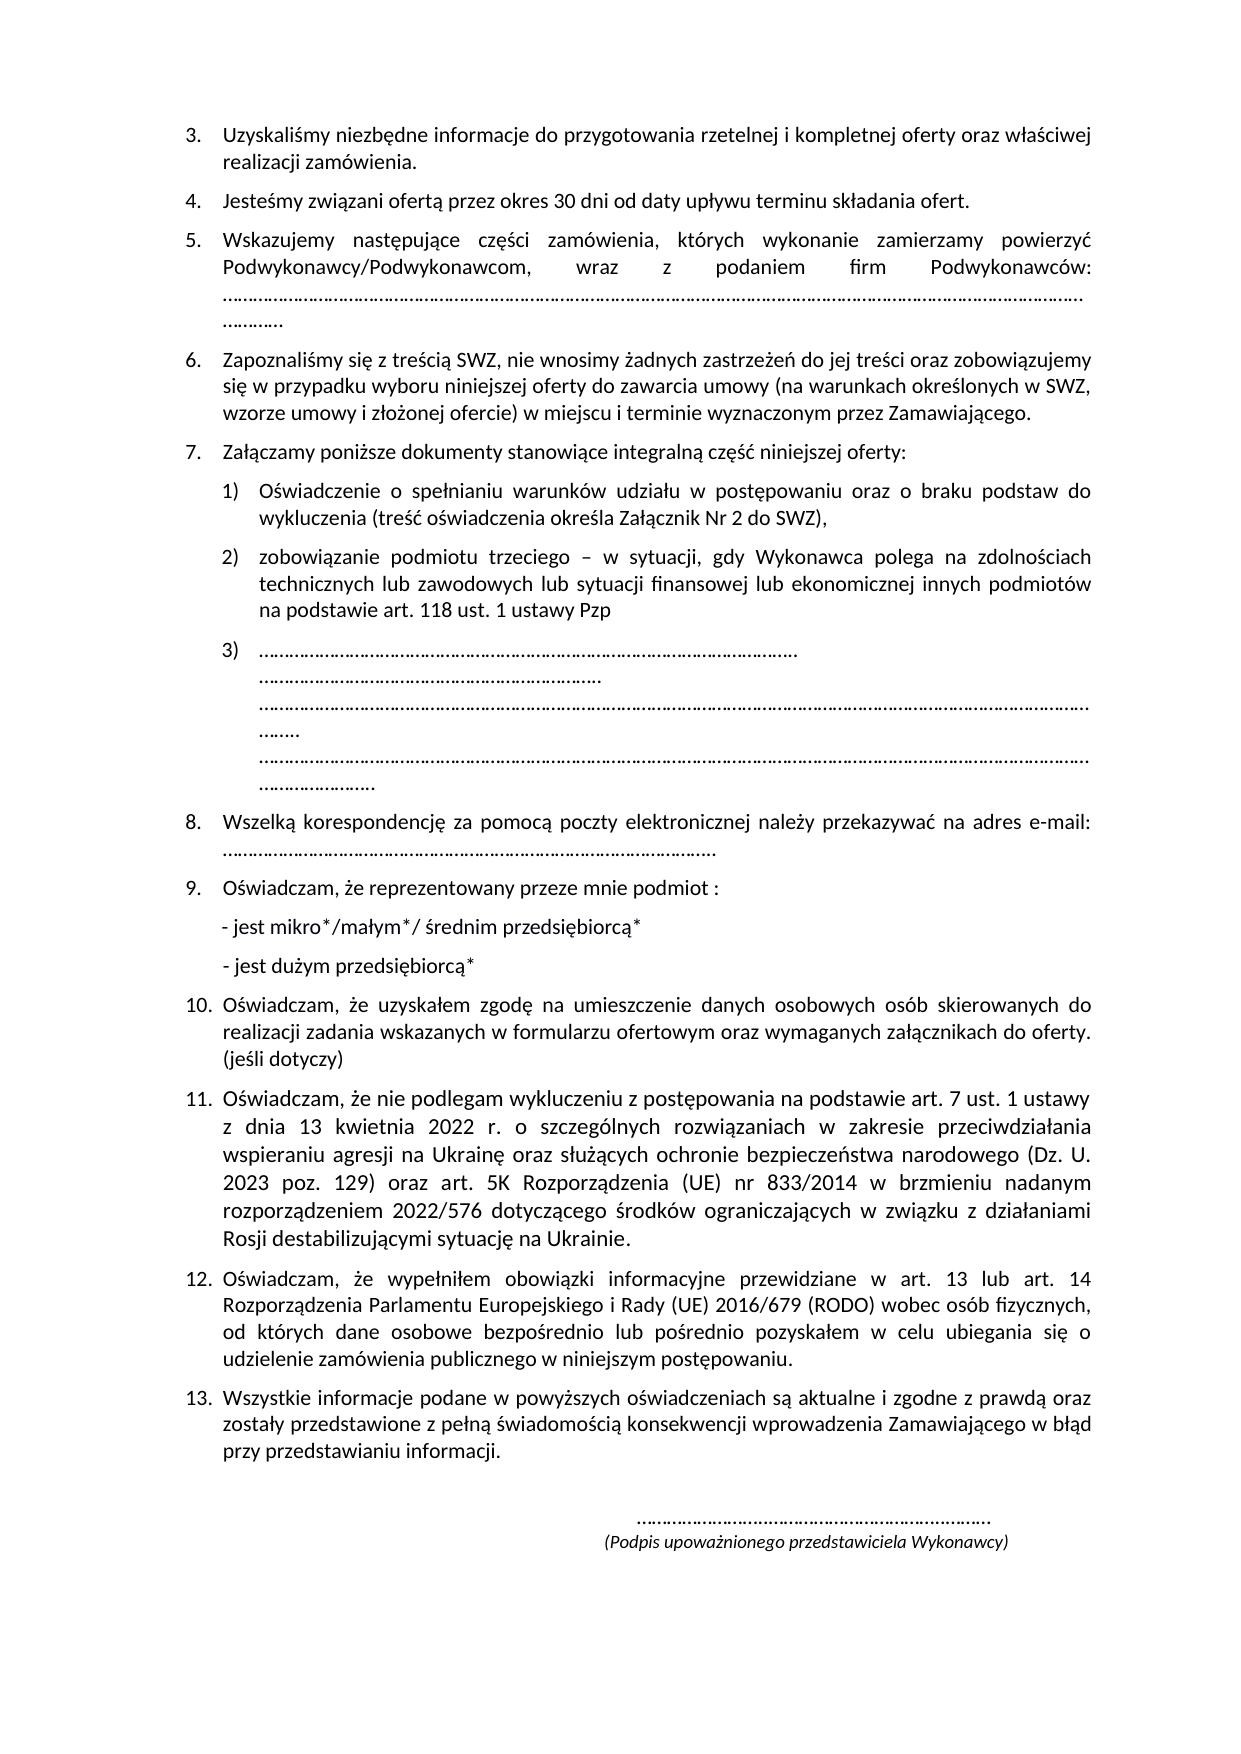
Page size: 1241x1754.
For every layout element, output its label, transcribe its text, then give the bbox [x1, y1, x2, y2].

list Jesteśmy związani ofertą przez okres 30 dni od daty upływu terminu składania ofert. [185, 187, 1092, 214]
list Wskazujemy następujące części zamówienia, których wykonanie zamierzamy powierzyć Podwykonawcy/Podwykonawcom, wraz z podaniem firm Podwykonawców: ………………………………………………………………………………………………………………………………………………………………… [185, 227, 1092, 333]
list Oświadczam, że wypełniłem obowiązki informacyjne przewidziane w art. 13 lub art. 14 Rozporządzenia Parlamentu Europejskiego i Rady (UE) 2016/679 (RODO) wobec osób fizycznych, od których dane osobowe bezpośrednio lub pośrednio pozyskałem w celu ubiegania się o udzielenie zamówienia publicznego w niniejszym postępowaniu. [185, 1265, 1092, 1371]
list Załączamy poniższe dokumenty stanowiące integralną część niniejszej oferty: [185, 438, 1092, 465]
list Oświadczam, że nie podlegam wykluczeniu z postępowania na podstawie art. 7 ust. 1 ustawy z dnia 13 kwietnia 2022 r. o szczególnych rozwiązaniach w zakresie przeciwdziałania wspieraniu agresji na Ukrainę oraz służących ochronie bezpieczeństwa narodowego (Dz. U. 2023 poz. 129) oraz art. 5K Rozporządzenia (UE) nr 833/2014 w brzmieniu nadanym rozporządzeniem 2022/576 dotyczącego środków ograniczających w związku z działaniami Rosji destabilizującymi sytuację na Ukrainie. [185, 1084, 1092, 1252]
list Oświadczam, że reprezentowany przeze mnie podmiot : [185, 874, 1092, 901]
list Wszystkie informacje podane w powyższych oświadczeniach są aktualne i zgodne z prawdą oraz zostały przedstawione z pełną świadomością konsekwencji wprowadzenia Zamawiającego w błąd przy przedstawianiu informacji. [185, 1384, 1092, 1464]
list Oświadczenie o spełnianiu warunków udziału w postępowaniu oraz o braku podstaw do wykluczenia (treść oświadczenia określa Załącznik Nr 2 do SWZ), [221, 477, 1092, 531]
text ……………………..……………………………..……… [148, 1503, 1092, 1530]
text (Podpis upoważnionego przedstawiciela Wykonawcy) [148, 1530, 1092, 1553]
list Wszelką korespondencję za pomocą poczty elektronicznej należy przekazywać na adres e-mail: …………………………………………………………………………………….. [185, 808, 1092, 862]
list Zapoznaliśmy się z treścią SWZ, nie wnosimy żadnych zastrzeżeń do jej treści oraz zobowiązujemy się w przypadku wyboru niniejszej oferty do zawarcia umowy (na warunkach określonych w SWZ, wzorze umowy i złożonej ofercie) w miejscu i terminie wyznaczonym przez Zamawiającego. [185, 346, 1092, 426]
list Uzyskaliśmy niezbędne informacje do przygotowania rzetelnej i kompletnej oferty oraz właściwej realizacji zamówienia. [185, 122, 1092, 175]
text - jest mikro*/małym*/ średnim przedsiębiorcą* [221, 913, 1092, 940]
list ……………………………………………………………………………………………..…………………………………………………………..………………………………………………………………………………………………………………………………………………………..…………………………………………………………………………………………………………………………………………………………………….. [221, 636, 1092, 796]
list zobowiązanie podmiotu trzeciego – w sytuacji, gdy Wykonawca polega na zdolnościach technicznych lub zawodowych lub sytuacji finansowej lub ekonomicznej innych podmiotów na podstawie art. 118 ust. 1 ustawy Pzp [221, 543, 1092, 623]
list Oświadczam, że uzyskałem zgodę na umieszczenie danych osobowych osób skierowanych do realizacji zadania wskazanych w formularzu ofertowym oraz wymaganych załącznikach do oferty. (jeśli dotyczy) [185, 992, 1092, 1072]
text - jest dużym przedsiębiorcą* [223, 952, 1092, 979]
